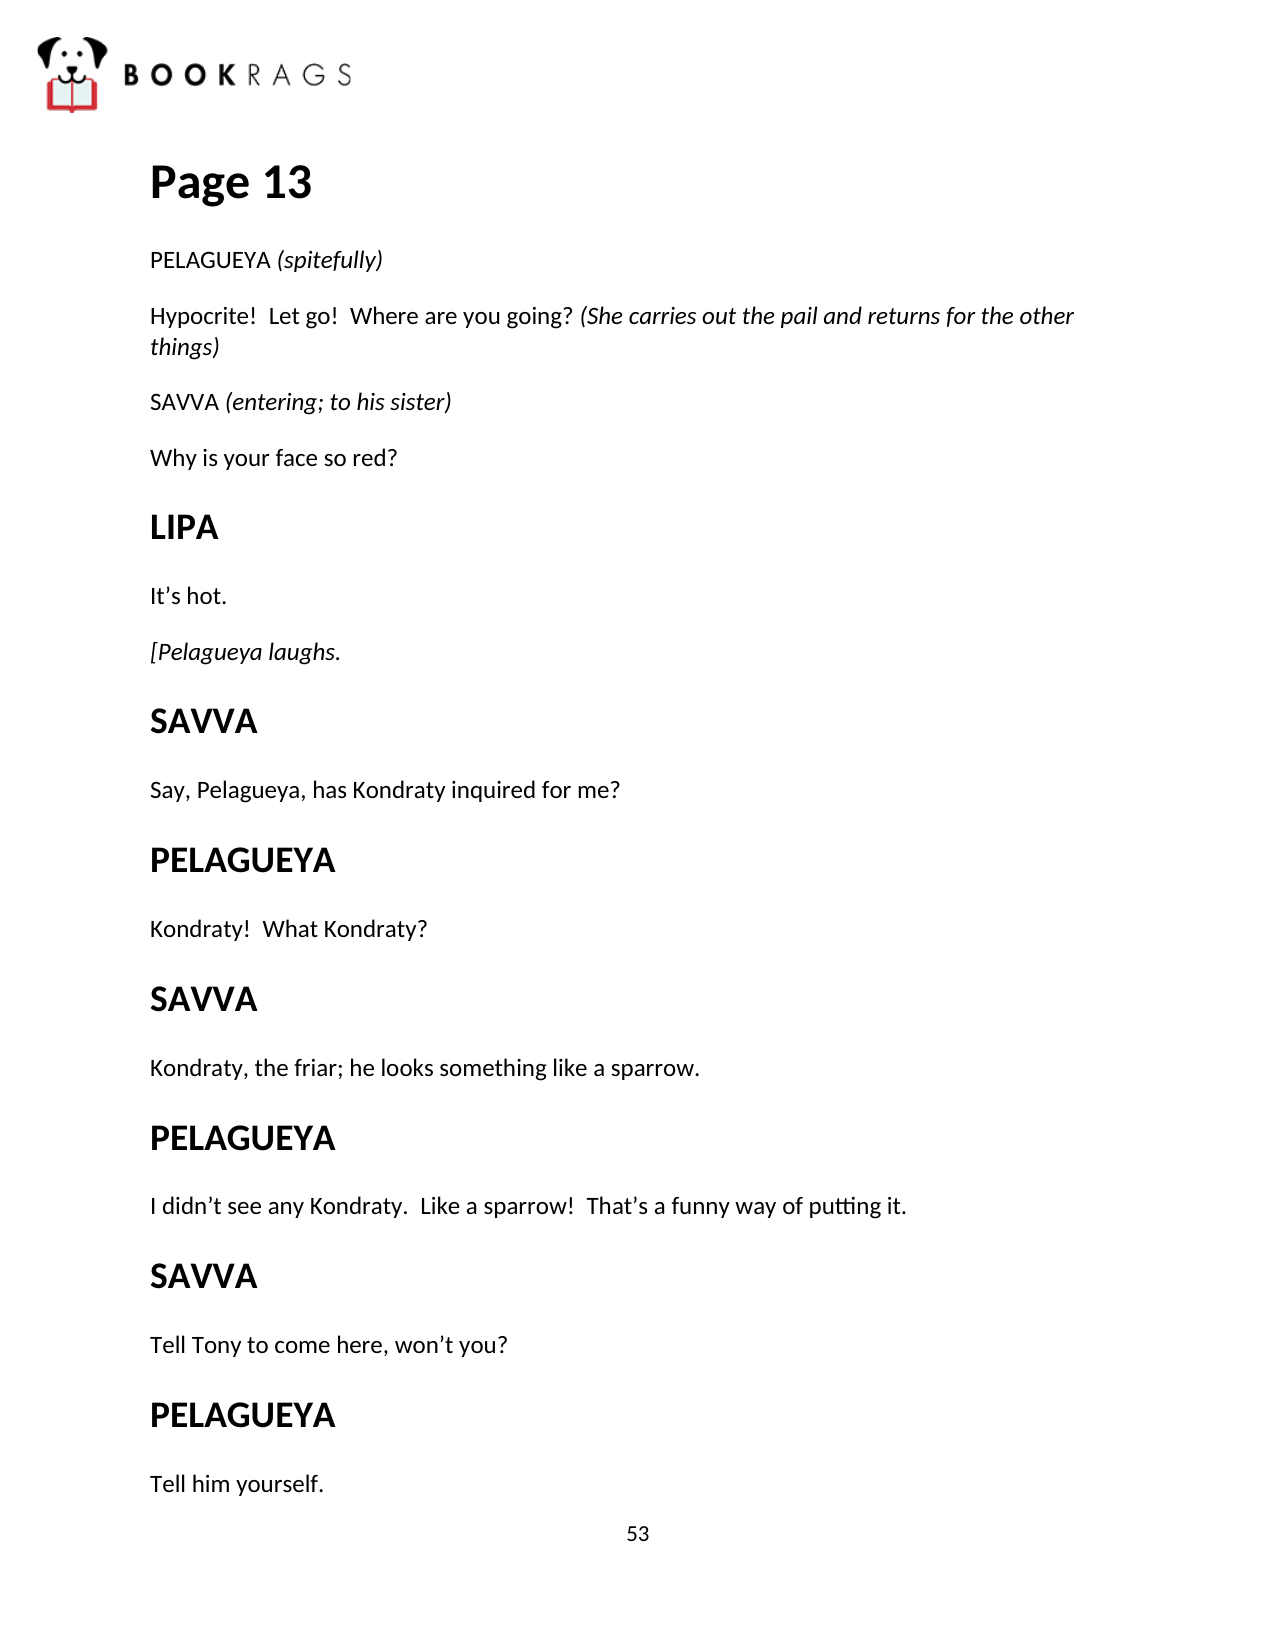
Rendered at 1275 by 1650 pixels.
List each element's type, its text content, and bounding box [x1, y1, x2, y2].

text Kondraty, the friar; he looks something like a sparrow. [150, 1052, 1125, 1082]
text Page 13 [150, 150, 1125, 211]
text Tell him yourself. [150, 1468, 1125, 1498]
text SAVVA [150, 975, 1125, 1021]
text I didn’t see any Kondraty. Like a sparrow! That’s a funny way of putting it. [150, 1190, 1125, 1221]
text SAVVA [150, 1252, 1125, 1298]
text SAVVA (entering; to his sister) [150, 386, 1125, 417]
picture [37, 37, 351, 113]
text SAVVA [150, 697, 1125, 743]
text PELAGUEYA [150, 836, 1125, 882]
text PELAGUEYA [150, 1391, 1125, 1437]
text Why is your face so red? [150, 442, 1125, 472]
text LIPA [150, 503, 1125, 549]
text PELAGUEYA (spitefully) [150, 244, 1125, 275]
text Say, Pelagueya, has Kondraty inquired for me? [150, 774, 1125, 805]
text Hypocrite! Let go! Where are you going? (She carries out the pail and returns for the other things) [150, 300, 1125, 361]
text PELAGUEYA [150, 1113, 1125, 1159]
text Tell Tony to come here, won’t you? [150, 1329, 1125, 1359]
text Kondraty! What Kondraty? [150, 913, 1125, 944]
text [Pelagueya laughs. [150, 636, 1125, 666]
text It’s hot. [150, 580, 1125, 611]
